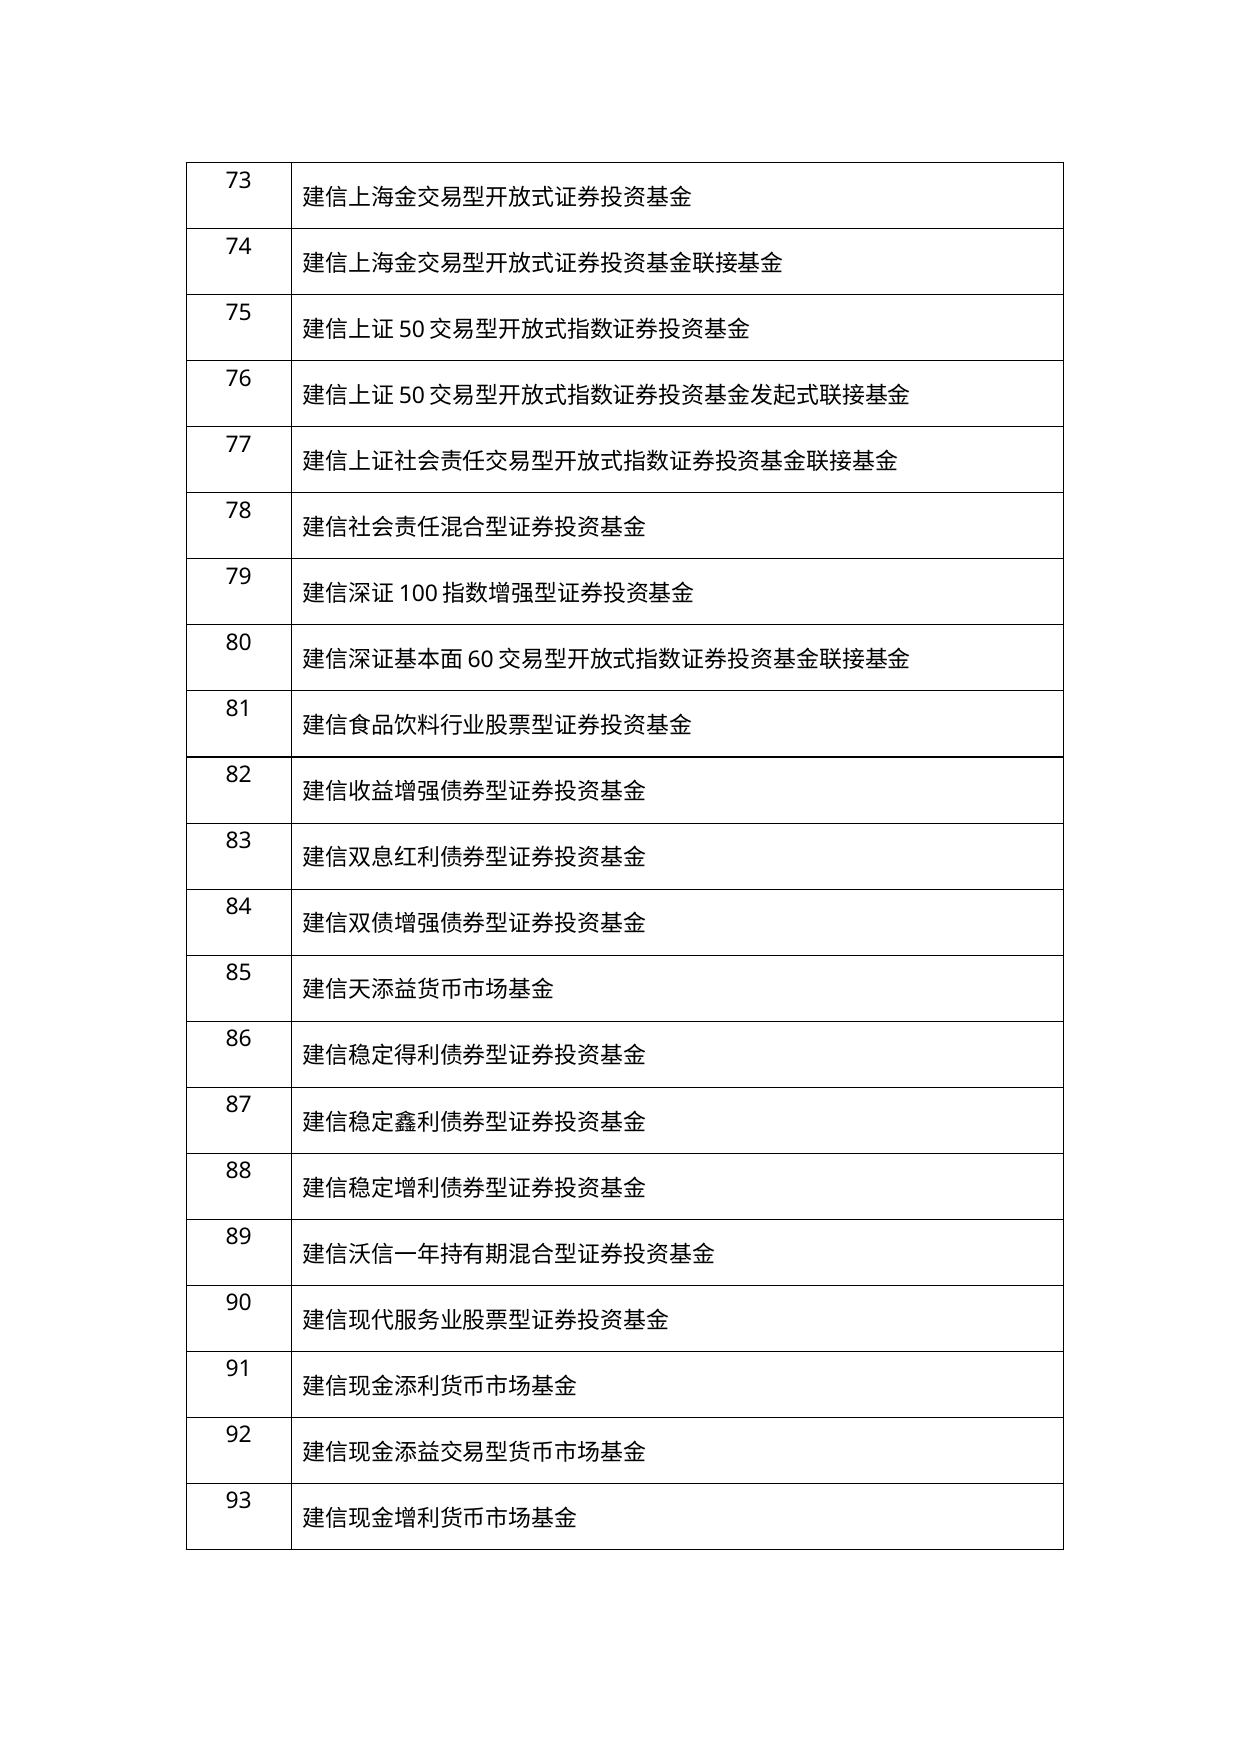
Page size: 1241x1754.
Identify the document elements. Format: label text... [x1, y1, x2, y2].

table_cell 76 [187, 361, 291, 426]
table_cell 82 [187, 758, 291, 822]
table_cell 建信收益增强债券型证券投资基金 [292, 758, 1063, 822]
table_cell 建信双息红利债券型证券投资基金 [292, 824, 1063, 888]
table_cell 79 [187, 559, 291, 624]
table_cell 建信社会责任混合型证券投资基金 [292, 493, 1063, 558]
table_cell 建信稳定增利债券型证券投资基金 [292, 1154, 1063, 1219]
table_cell 建信稳定鑫利债券型证券投资基金 [292, 1088, 1063, 1153]
table_cell 91 [187, 1352, 291, 1417]
table_cell 74 [187, 229, 291, 294]
table_cell 87 [187, 1088, 291, 1153]
table_cell 建信沃信一年持有期混合型证券投资基金 [292, 1220, 1063, 1285]
table_cell 建信现金增利货币市场基金 [292, 1484, 1063, 1549]
table_cell 建信深证100指数增强型证券投资基金 [292, 559, 1063, 624]
table_cell 建信上海金交易型开放式证券投资基金 [292, 163, 1063, 228]
table_cell 建信现金添利货币市场基金 [292, 1352, 1063, 1417]
table_cell 建信现代服务业股票型证券投资基金 [292, 1286, 1063, 1351]
table_cell 89 [187, 1220, 291, 1285]
table_cell 建信上证50交易型开放式指数证券投资基金 [292, 295, 1063, 360]
table_cell 93 [187, 1484, 291, 1549]
table_cell 建信双债增强债券型证券投资基金 [292, 890, 1063, 954]
table_cell 83 [187, 824, 291, 888]
table_cell 建信上证50交易型开放式指数证券投资基金发起式联接基金 [292, 361, 1063, 426]
table_cell 建信稳定得利债券型证券投资基金 [292, 1022, 1063, 1087]
table_cell 85 [187, 956, 291, 1021]
table_cell 90 [187, 1286, 291, 1351]
table_cell 88 [187, 1154, 291, 1219]
table_cell 75 [187, 295, 291, 360]
table_cell 78 [187, 493, 291, 558]
table_cell 81 [187, 691, 291, 756]
table_cell 建信天添益货币市场基金 [292, 956, 1063, 1021]
table_cell 建信上证社会责任交易型开放式指数证券投资基金联接基金 [292, 427, 1063, 492]
table_cell 84 [187, 890, 291, 954]
table_cell 86 [187, 1022, 291, 1087]
table_cell 建信食品饮料行业股票型证券投资基金 [292, 691, 1063, 756]
table_cell 建信现金添益交易型货币市场基金 [292, 1418, 1063, 1483]
table_cell 建信上海金交易型开放式证券投资基金联接基金 [292, 229, 1063, 294]
table_cell 80 [187, 625, 291, 690]
table_cell 73 [187, 163, 291, 228]
table_cell 建信深证基本面60交易型开放式指数证券投资基金联接基金 [292, 625, 1063, 690]
table_cell 77 [187, 427, 291, 492]
table_cell 92 [187, 1418, 291, 1483]
